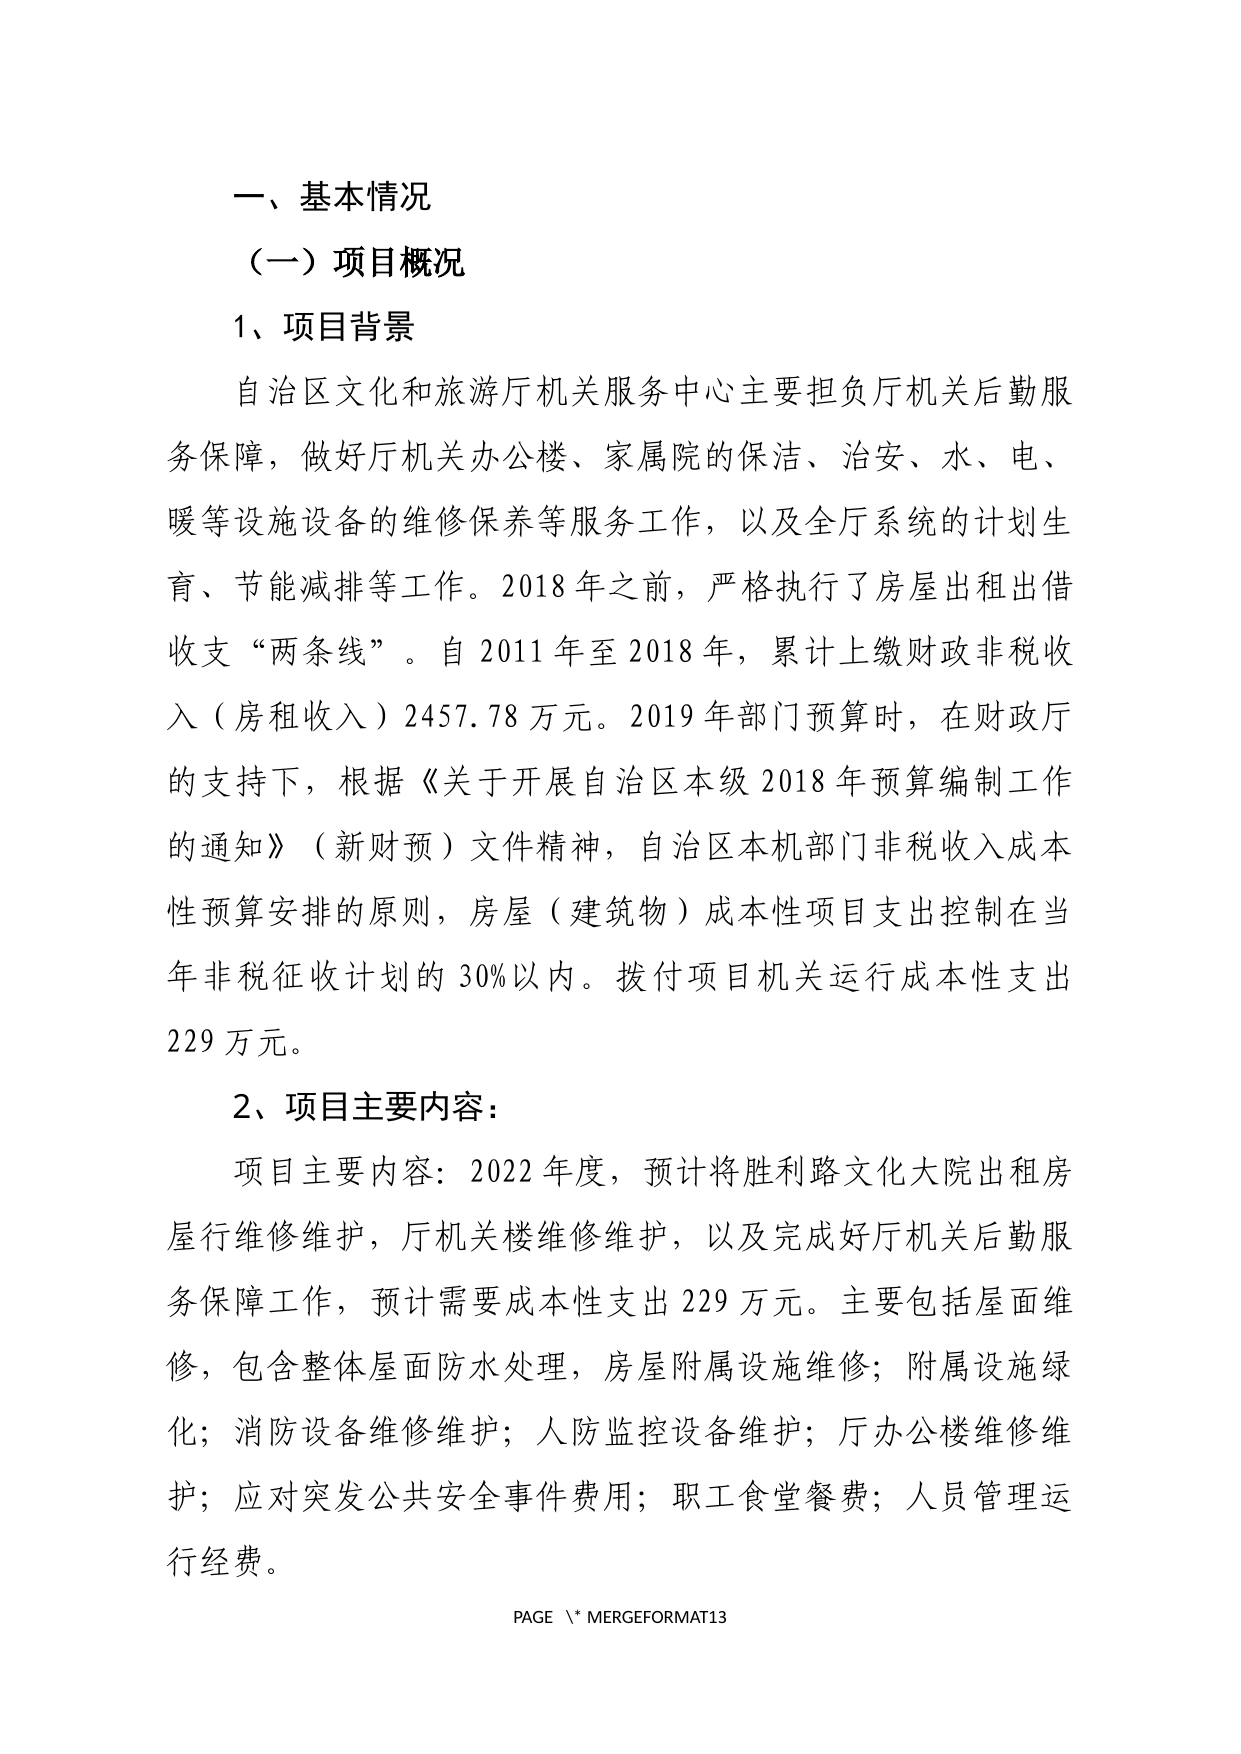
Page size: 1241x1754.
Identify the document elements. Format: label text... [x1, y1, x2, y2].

text 项目主要内容：2022年度，预计将胜利路文化大院出租房屋行维修维护，厅机关楼维修维护，以及完成好厅机关后勤服务保障工作，预计需要成本性支出229万元。主要包括屋面维修，包含整体屋面防水处理，房屋附属设施维修；附属设施绿化；消防设备维修维护；人防监控设备维护；厅办公楼维修维护；应对突发公共安全事件费用；职工食堂餐费；人员管理运行经费。 [165, 1137, 1075, 1592]
text 自治区文化和旅游厅机关服务中心主要担负厅机关后勤服务保障，做好厅机关办公楼、家属院的保洁、治安、水、电、暖等设施设备的维修保养等服务工作，以及全厅系统的计划生育、节能减排等工作。2018年之前，严格执行了房屋出租出借收支“两条线”。自2011年至2018年，累计上缴财政非税收入（房租收入）2457.78万元。2019年部门预算时，在财政厅的支持下，根据《关于开展自治区本级2018年预算编制工作的通知》（新财预）文件精神，自治区本机部门非税收入成本性预算安排的原则，房屋（建筑物）成本性项目支出控制在当年非税征收计划的30%以内。拨付项目机关运行成本性支出229万元。 [165, 357, 1075, 1072]
text 1、项目背景 [165, 292, 1075, 357]
text （一）项目概况 [165, 227, 1075, 292]
title 项目主要内容： [165, 1072, 1075, 1137]
text 一、基本情况 [165, 162, 1075, 227]
